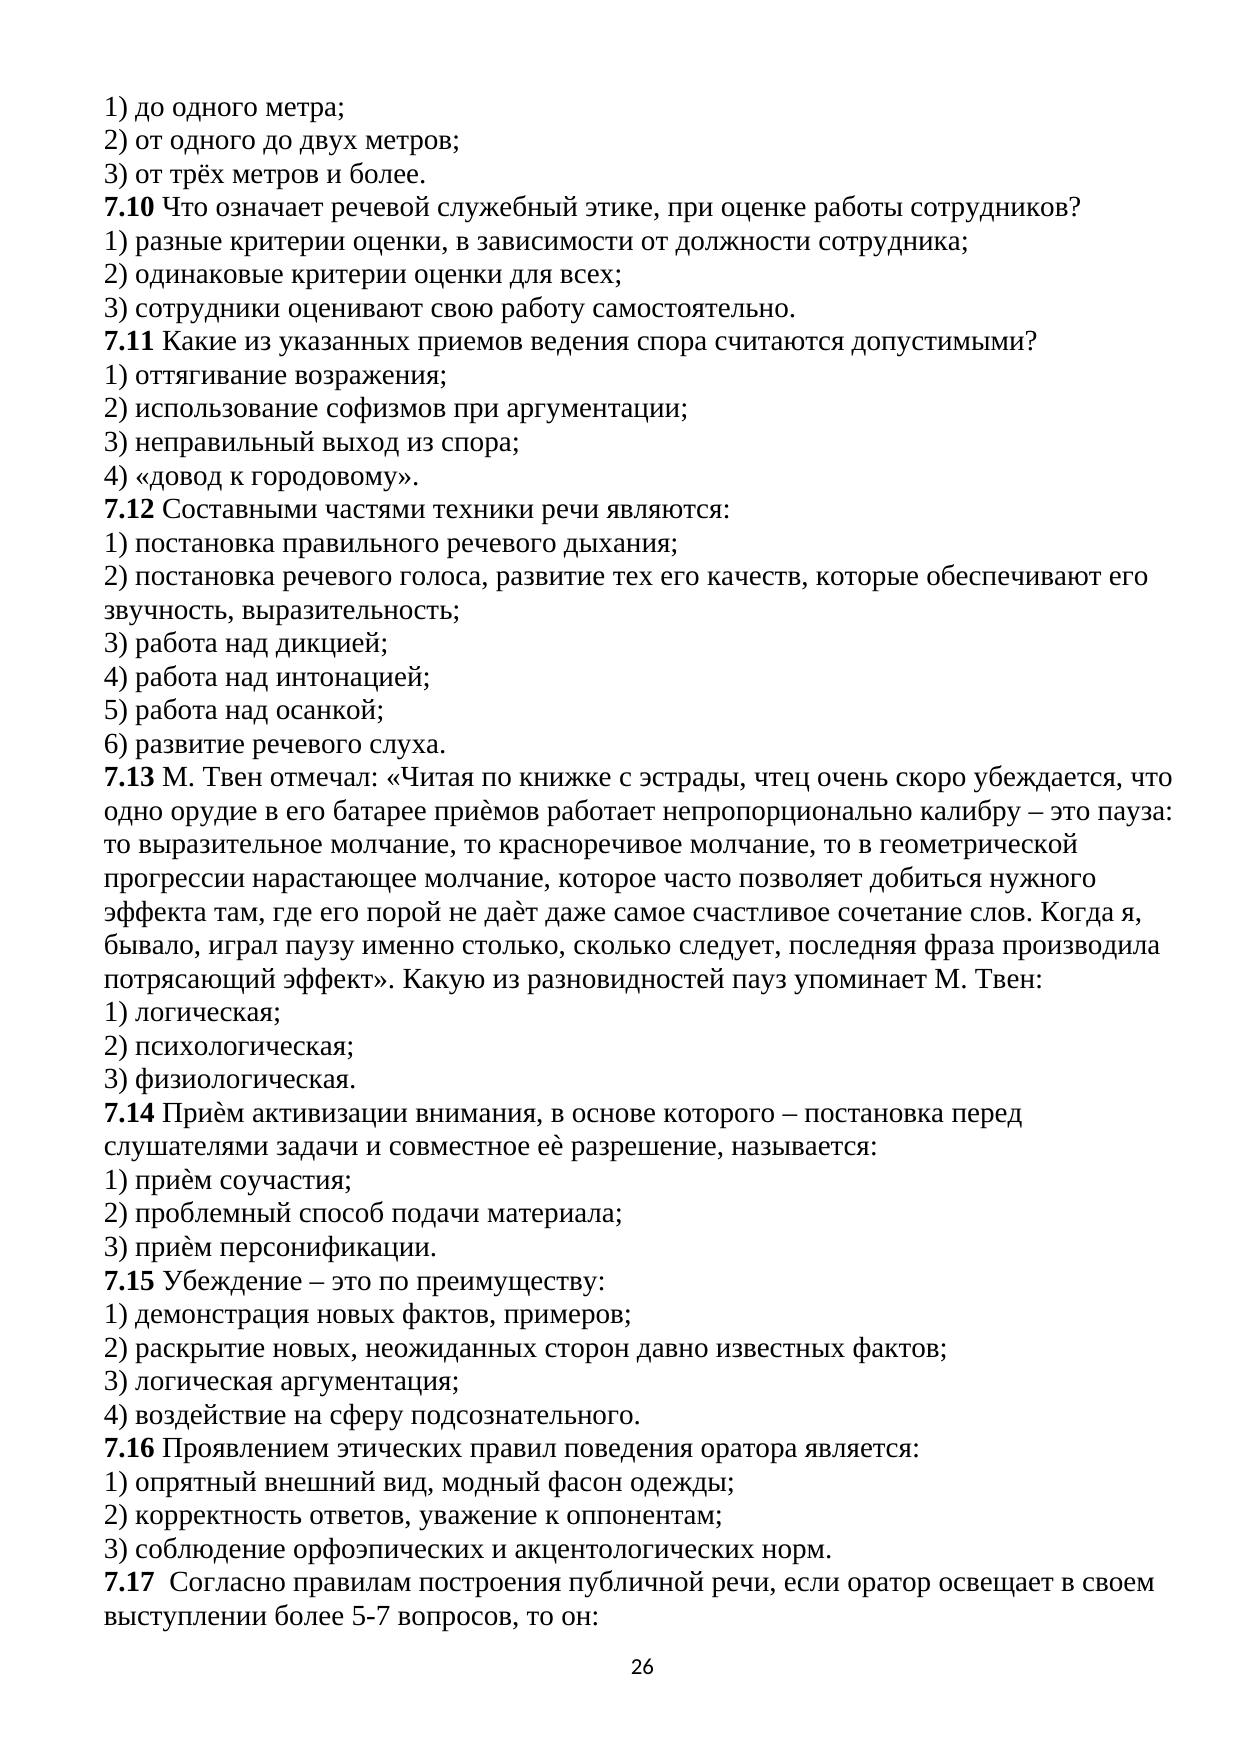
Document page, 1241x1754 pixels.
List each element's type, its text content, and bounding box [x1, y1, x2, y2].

text 1) оттягивание возражения; [103, 357, 1181, 391]
text 3) логическая аргументация; [103, 1363, 1181, 1397]
text 3) от трёх метров и более. [103, 156, 1181, 189]
text 7.15 Убеждение – это по преимуществу: [103, 1263, 1181, 1296]
text 7.13 М. Твен отмечал: «Читая по книжке с эстрады, чтец очень скоро убеждается, что одно орудие в его батарее приѐмов работает непропорционально калибру – это пауза: то выразительное молчание, то красноречивое молчание, то в геометрической прогрессии нарастающее молчание, которое часто позволяет добиться нужного эффекта там, где его порой не даѐт даже самое счастливое сочетание слов. Когда я, бывало, играл паузу именно столько, сколько следует, последняя фраза производила потрясающий эффект». Какую из разновидностей пауз упоминает М. Твен: [103, 759, 1181, 994]
text 2) корректность ответов, уважение к оппонентам; [103, 1497, 1181, 1531]
text 4) воздействие на сферу подсознательного. [103, 1397, 1181, 1430]
text 2) одинаковые критерии оценки для всех; [103, 256, 1181, 290]
text 1) разные критерии оценки, в зависимости от должности сотрудника; [103, 223, 1181, 256]
text 1) до одного метра; [103, 89, 1181, 122]
text 2) постановка речевого голоса, развитие тех его качеств, которые обеспечивают его звучность, выразительность; [103, 558, 1181, 625]
text 5) работа над осанкой; [103, 692, 1181, 726]
text 3) физиологическая. [103, 1061, 1181, 1095]
text 1) демонстрация новых фактов, примеров; [103, 1296, 1181, 1330]
text 7.14 Приѐм активизации внимания, в основе которого – постановка перед слушателями задачи и совместное еѐ разрешение, называется: [103, 1095, 1181, 1162]
text 2) использование софизмов при аргументации; [103, 391, 1181, 424]
text 6) развитие речевого слуха. [103, 726, 1181, 759]
text 2) психологическая; [103, 1028, 1181, 1061]
text 7.10 Что означает речевой служебный этике, при оценке работы сотрудников? [103, 189, 1181, 223]
text 1) опрятный внешний вид, модный фасон одежды; [103, 1464, 1181, 1497]
text 1) логическая; [103, 994, 1181, 1028]
text 4) «довод к городовому». [103, 458, 1181, 491]
text 7.16 Проявлением этических правил поведения оратора является: [103, 1430, 1181, 1464]
text 3) работа над дикцией; [103, 625, 1181, 659]
text 7.11 Какие из указанных приемов ведения спора считаются допустимыми? [103, 323, 1181, 357]
text 3) неправильный выход из спора; [103, 424, 1181, 458]
text 7.12 Составными частями техники речи являются: [103, 491, 1181, 525]
text 3) приѐм персонификации. [103, 1229, 1181, 1263]
text 2) от одного до двух метров; [103, 122, 1181, 156]
text 3) сотрудники оценивают свою работу самостоятельно. [103, 290, 1181, 323]
text 2) проблемный способ подачи материала; [103, 1196, 1181, 1229]
text 4) работа над интонацией; [103, 659, 1181, 692]
text 1) постановка правильного речевого дыхания; [103, 525, 1181, 558]
text 3) соблюдение орфоэпических и акцентологических норм. [103, 1531, 1181, 1564]
text 1) приѐм соучастия; [103, 1162, 1181, 1196]
text 2) раскрытие новых, неожиданных сторон давно известных фактов; [103, 1330, 1181, 1363]
text 7.17 Согласно правилам построения публичной речи, если оратор освещает в своем выступлении более 5-7 вопросов, то он: [103, 1564, 1181, 1632]
